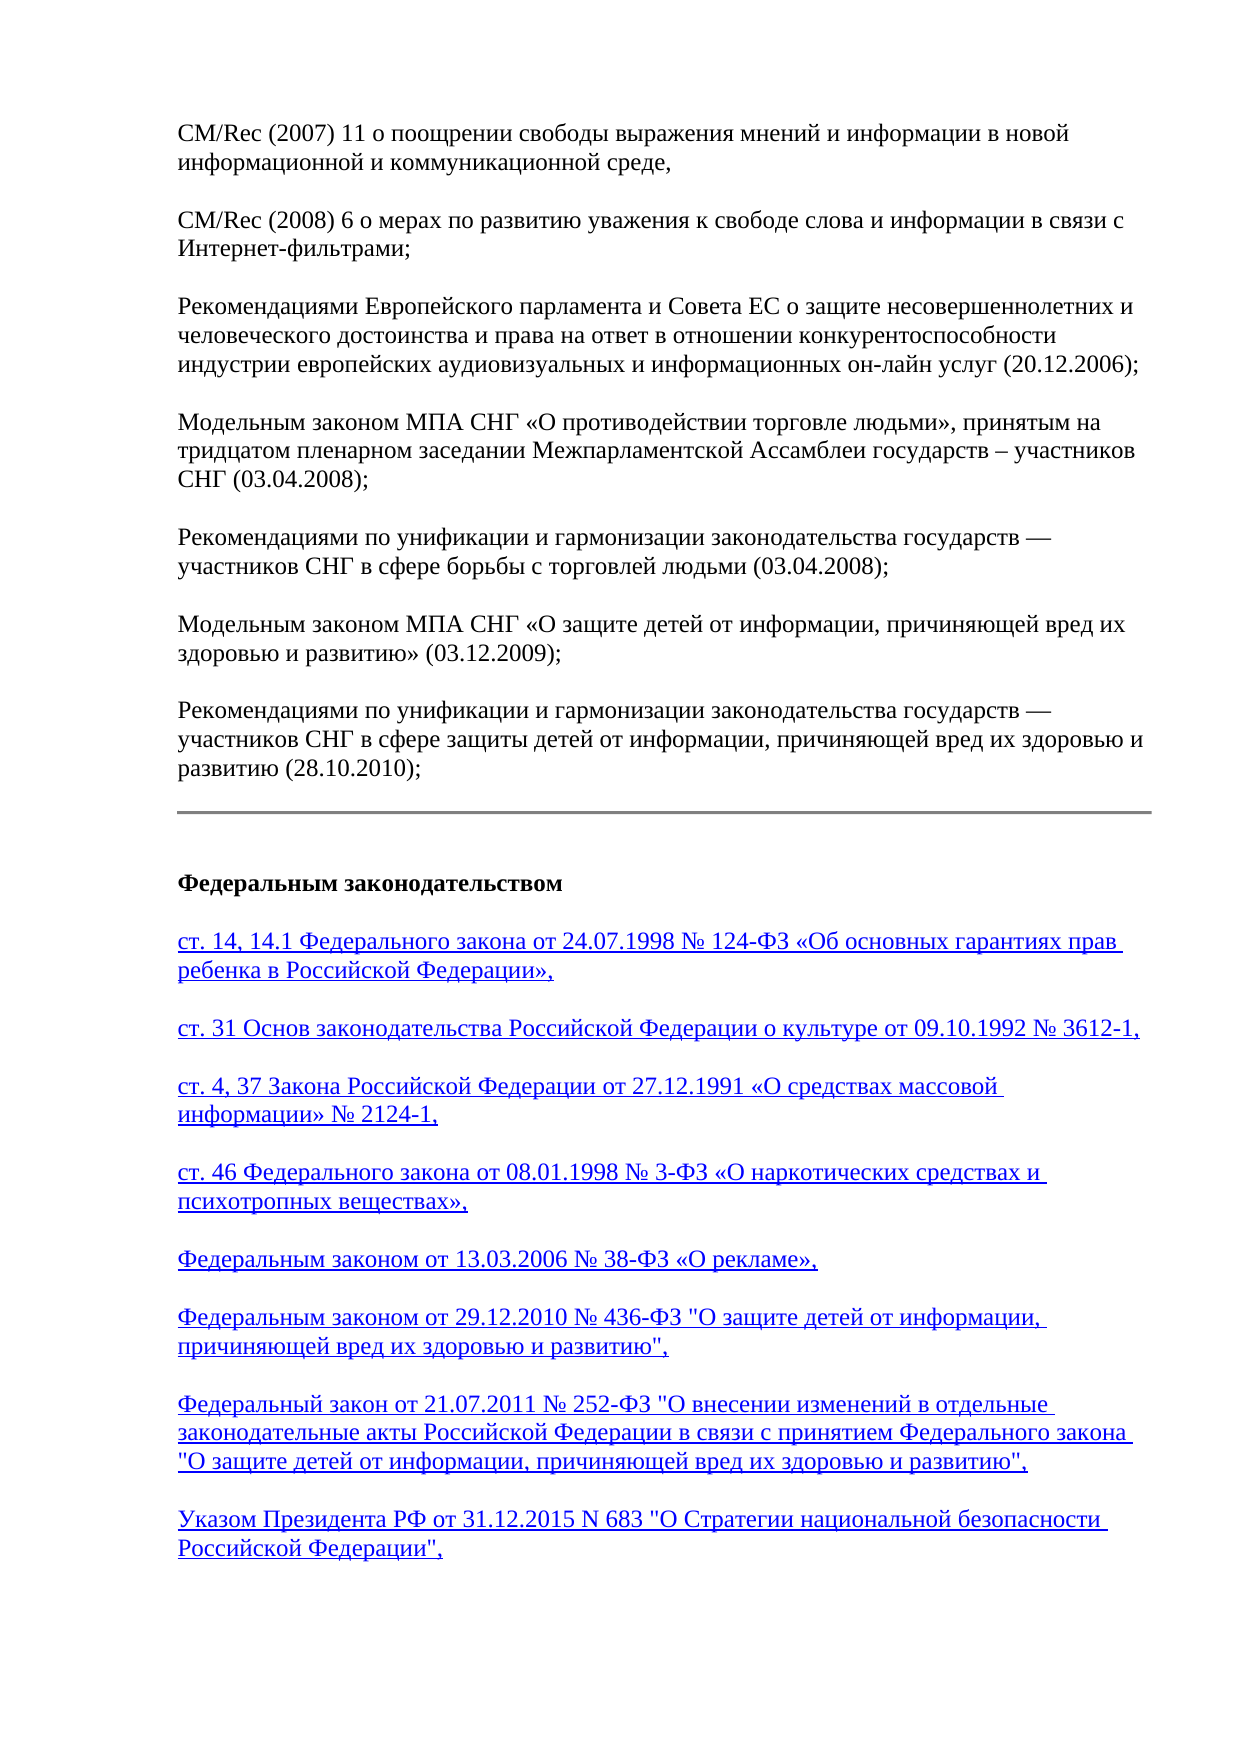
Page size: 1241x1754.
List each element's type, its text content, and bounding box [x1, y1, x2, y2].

text Рекомендациями Европейского парламента и Совета ЕС о защите несовершеннолетних и человеческого достоинства и права на ответ в отношении конкурентоспособности индустрии европейских аудиовизуальных и информационных он-лайн услуг (20.12.2006); [177, 291, 1152, 378]
text Федеральный закон от 21.07.2011 № 252-ФЗ "О внесении изменений в отдельные законодательные акты Российской Федерации в связи с принятием Федерального закона "О защите детей от информации, причиняющей вред их здоровью и развитию", [177, 1389, 1152, 1475]
text Федеральным законодательством [177, 868, 1152, 897]
text Модельным законом МПА СНГ «О противодействии торговле людьми», принятым на тридцатом пленарном заседании Межпарламентской Ассамблеи государств – участников СНГ (03.04.2008); [177, 407, 1152, 493]
text CM/Rec (2007) 11 о поощрении свободы выражения мнений и информации в новой информационной и коммуникационной среде, [177, 118, 1152, 176]
text Федеральным законом от 29.12.2010 № 436-ФЗ "О защите детей от информации, причиняющей вред их здоровью и развитию", [177, 1302, 1152, 1359]
text Федеральным законом от 13.03.2006 № 38-ФЗ «О рекламе», [177, 1244, 1152, 1273]
text Рекомендациями по унификации и гармонизации законодательства государств — участников СНГ в сфере защиты детей от информации, причиняющей вред их здоровью и развитию (28.10.2010); [177, 696, 1152, 782]
text CM/Rec (2008) 6 о мерах по развитию уважения к свободе слова и информации в связи с Интернет-фильтрами; [177, 205, 1152, 262]
text Указом Президента РФ от 31.12.2015 N 683 "О Стратегии национальной безопасности Российской Федерации", [177, 1504, 1152, 1562]
text ст. 4, 37 Закона Российской Федерации от 27.12.1991 «О средствах массовой информации» № 2124-1, [177, 1071, 1152, 1128]
text ст. 31 Основ законодательства Российской Федерации о культуре от 09.10.1992 № 3612-1, [177, 1013, 1152, 1042]
text Модельным законом МПА СНГ «О защите детей от информации, причиняющей вред их здоровью и развитию» (03.12.2009); [177, 609, 1152, 666]
text Рекомендациями по унификации и гармонизации законодательства государств — участников СНГ в сфере борьбы с торговлей людьми (03.04.2008); [177, 522, 1152, 580]
text ст. 14, 14.1 Федерального закона от 24.07.1998 № 124-ФЗ «Об основных гарантиях прав ребенка в Российской Федерации», [177, 926, 1152, 984]
text ст. 46 Федерального закона от 08.01.1998 № 3-ФЗ «О наркотических средствах и психотропных веществах», [177, 1157, 1152, 1215]
